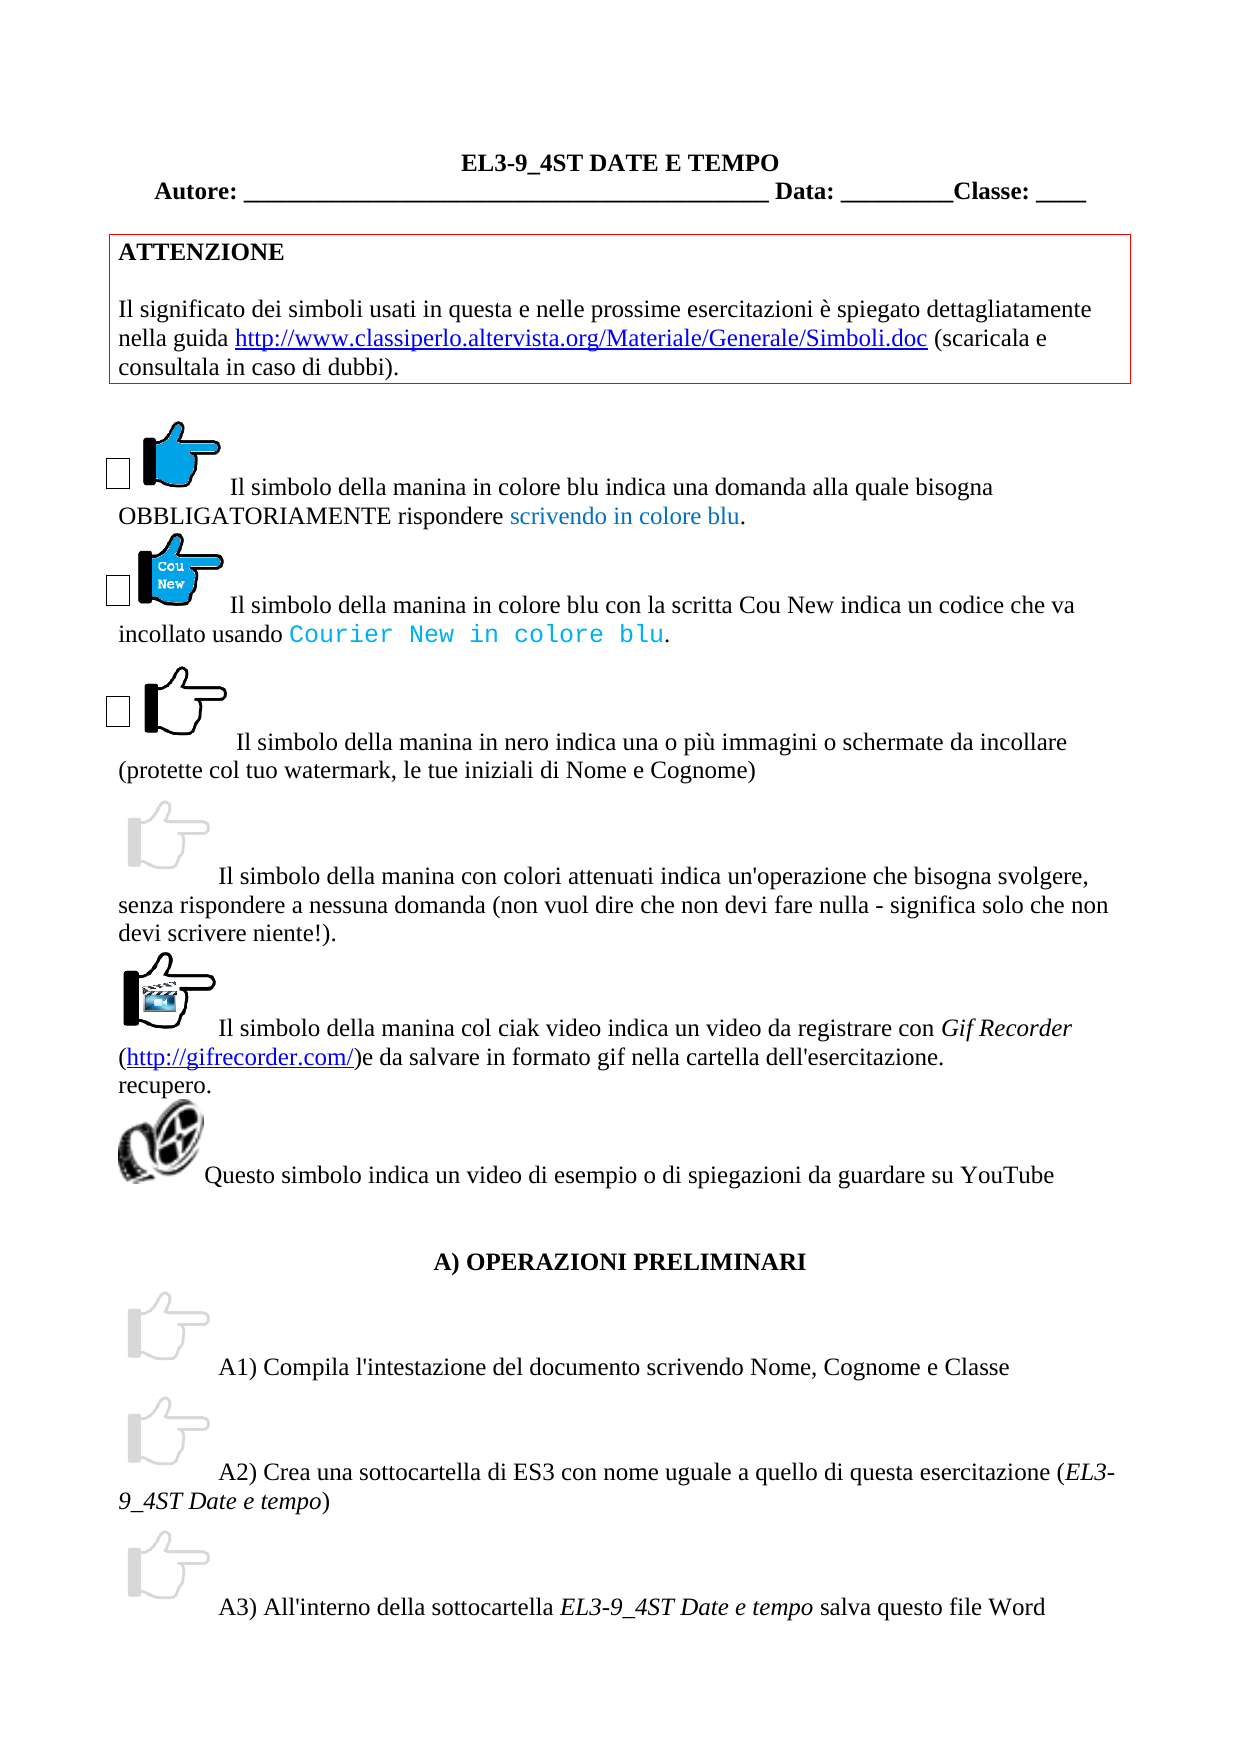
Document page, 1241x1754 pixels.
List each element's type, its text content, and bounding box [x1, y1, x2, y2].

text A) OPERAZIONI PRELIMINARI [118, 1247, 1122, 1275]
picture [118, 947, 219, 1037]
text Il simbolo della manina col ciak video indica un video da registrare con Gif Recorder (http://gifrecorder.com/)e da salvare in formato gif nella cartella dell'esercitazione. [118, 947, 1122, 1071]
picture [135, 650, 236, 751]
text Il simbolo della manina con colori attenuati indica un'operazione che bisogna svolgere, senza rispondere a nessuna domanda (non vuol dire che non devi fare nulla - significa solo che non devi scrivere niente!). [118, 784, 1122, 947]
picture [118, 1099, 204, 1184]
text Il simbolo della manina in colore blu con la scritta Cou New indica un codice che va incollato usando Courier New in colore blu. [118, 529, 1122, 650]
text Il significato dei simboli usati in questa e nelle prossime esercitazioni è spiegato dettagliatamente nella guida http://www.classiperlo.altervista.org/Materiale/Generale/Simboli.doc (scaricala e consultala in caso di dubbi). [110, 291, 1130, 383]
table_header [107, 697, 129, 726]
text Questo simbolo indica un video di esempio o di spiegazioni da guardare su YouTube [118, 1099, 1122, 1189]
text Il simbolo della manina in nero indica una o più immagini o schermate da incollare (protette col tuo watermark, le tue iniziali di Nome e Cognome) [118, 650, 1122, 784]
text A2) Crea una sottocartella di ES3 con nome uguale a quello di questa esercitazione (EL3-9_4ST Date e tempo) [118, 1381, 1122, 1515]
text Autore: __________________________________________ Data: _________Classe: ____ [118, 176, 1122, 205]
text ATTENZIONE [110, 235, 1130, 266]
picture [129, 529, 230, 614]
picture [129, 412, 230, 496]
text A1) Compila l'intestazione del documento scrivendo Nome, Cognome e Classe [118, 1275, 1122, 1381]
text EL3-9_4ST DATE E TEMPO [118, 148, 1122, 176]
text Il simbolo della manina in colore blu indica una domanda alla quale bisogna OBBLIGATORIAMENTE rispondere scrivendo in colore blu. [118, 413, 1122, 529]
table_header [107, 459, 129, 488]
text A3) All'interno della sottocartella EL3-9_4ST Date e tempo salva questo file Word [118, 1515, 1122, 1620]
text recupero. [118, 1071, 1122, 1099]
table_header [107, 576, 129, 605]
